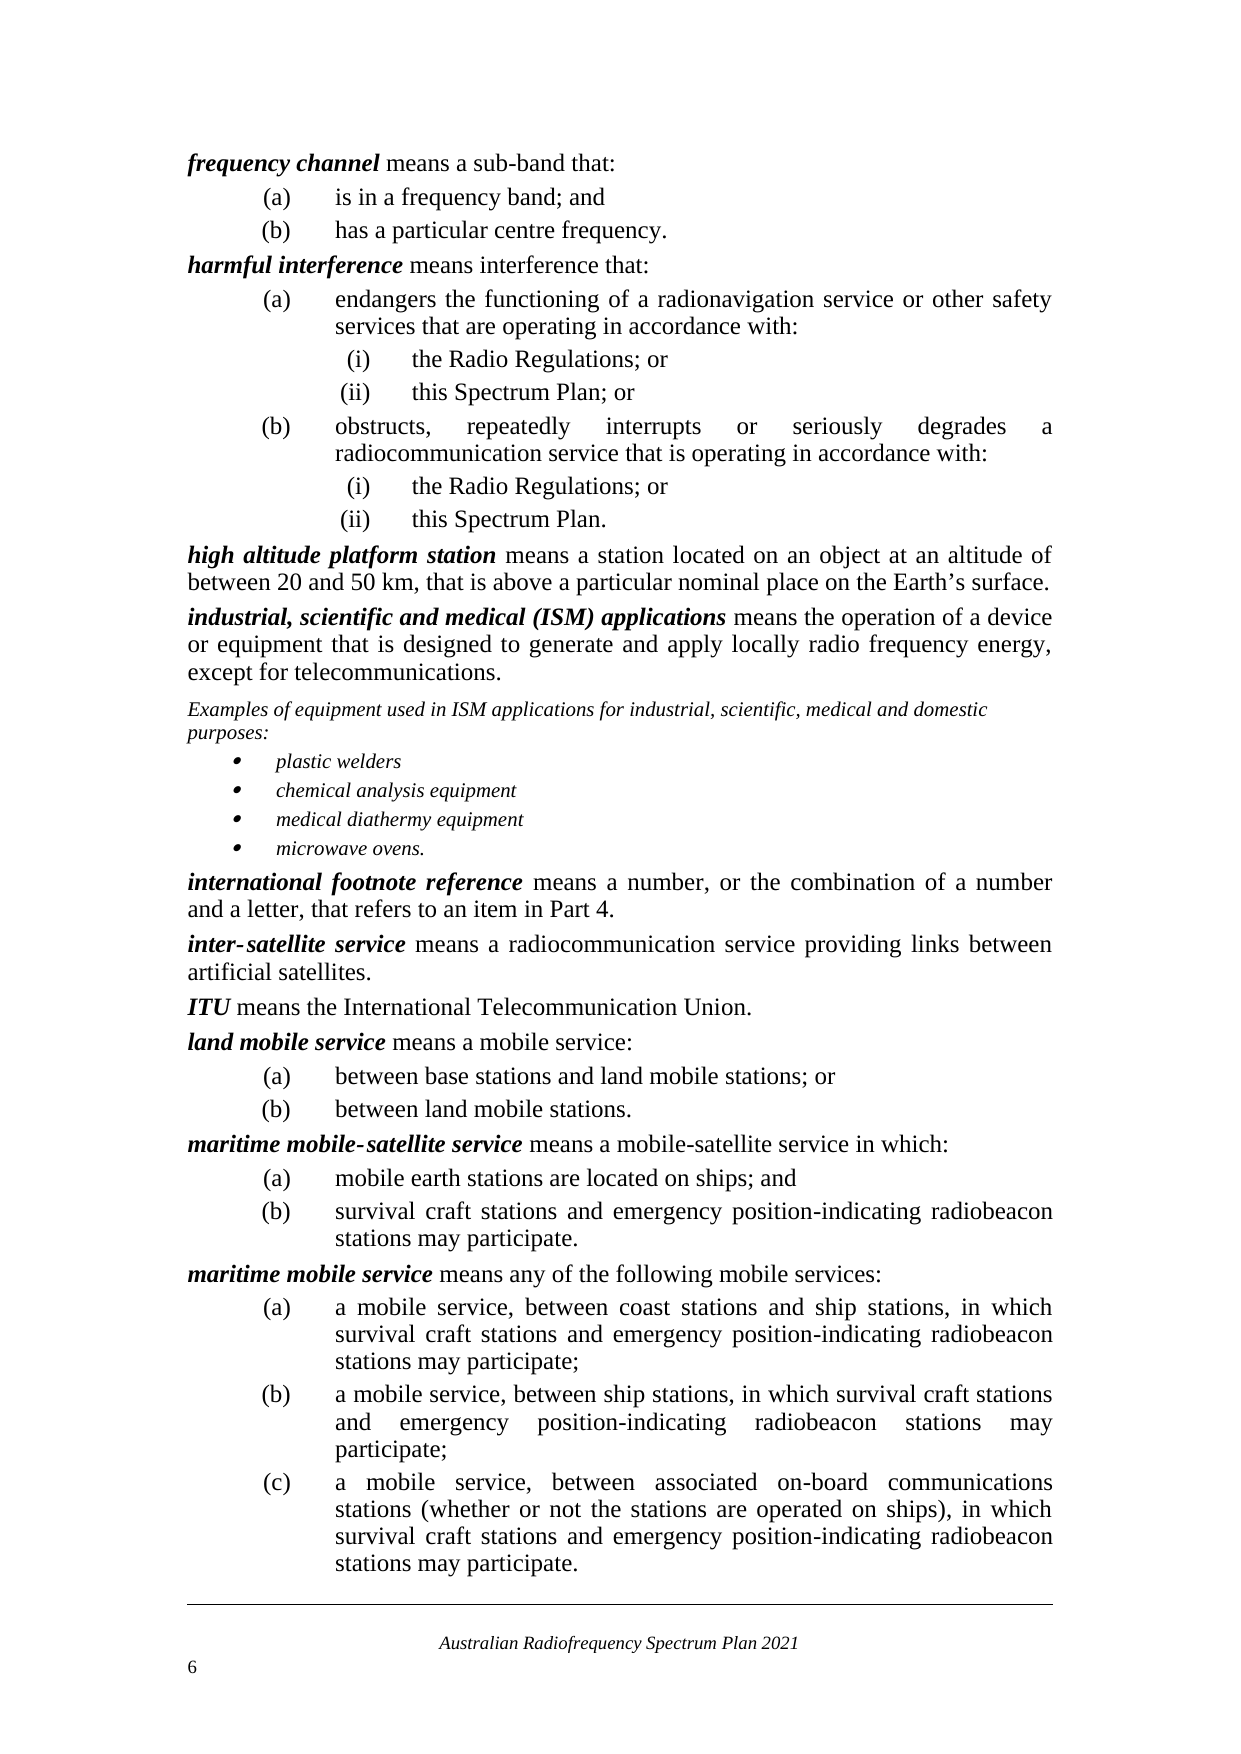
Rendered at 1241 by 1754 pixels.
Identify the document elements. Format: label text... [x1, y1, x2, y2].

text maritime mobile service means any of the following mobile services: [187, 1260, 1053, 1287]
text maritime mobile-satellite service means a mobile-satellite service in which: [187, 1131, 1053, 1158]
text (b) survival craft stations and emergency position-indicating radiobeacon stations may participate. [187, 1198, 1053, 1252]
text (ii) this Spectrum Plan; or [187, 379, 1053, 406]
text (b) has a particular centre frequency. [187, 217, 1053, 244]
text (b) between land mobile stations. [187, 1096, 1053, 1123]
text (b) obstructs, repeatedly interrupts or seriously degrades a radiocommunication service that is operating in accordance with: [187, 412, 1053, 467]
text land mobile service means a mobile service: [187, 1029, 1053, 1056]
list medical diathermy equipment [232, 808, 1053, 831]
text Examples of equipment used in ISM applications for industrial, scientific, medical and domestic purposes: [187, 698, 1053, 744]
text (a) mobile earth stations are located on ships; and [187, 1164, 1053, 1192]
text industrial, scientific and medical (ISM) applications means the operation of a device or equipment that is designed to generate and apply locally radio frequency energy, except for telecommunications. [187, 604, 1053, 685]
text (i) the Radio Regulations; or [187, 346, 1053, 373]
text harmful interference means interference that: [187, 252, 1053, 279]
text (b) a mobile service, between ship stations, in which survival craft stations and emergency position-indicating radiobeacon stations may participate; [187, 1381, 1053, 1462]
text high altitude platform station means a station located on an object at an altitude of between 20 and 50 km, that is above a particular nominal place on the Earth’s surface. [187, 542, 1053, 596]
text (a) between base stations and land mobile stations; or [187, 1062, 1053, 1089]
text international footnote reference means a number, or the combination of a number and a letter, that refers to an item in Part 4. [187, 869, 1053, 923]
text (a) endangers the functioning of a radionavigation service or other safety services that are operating in accordance with: [187, 285, 1053, 339]
text (i) the Radio Regulations; or [187, 473, 1053, 500]
text frequency channel means a sub-band that: [187, 150, 1053, 177]
text (ii) this Spectrum Plan. [187, 506, 1053, 533]
text (c) a mobile service, between associated on-board communications stations (whether or not the stations are operated on ships), in which survival craft stations and emergency position-indicating radiobeacon stations may participate. [187, 1469, 1053, 1577]
text (a) is in a frequency band; and [187, 183, 1053, 210]
text inter-satellite service means a radiocommunication service providing links between artificial satellites. [187, 931, 1053, 985]
list plastic welders [232, 750, 1053, 773]
text ITU means the International Telecommunication Union. [187, 994, 1053, 1021]
list chemical analysis equipment [232, 779, 1053, 802]
text (a) a mobile service, between coast stations and ship stations, in which survival craft stations and emergency position-indicating radiobeacon stations may participate; [187, 1294, 1053, 1375]
list microwave ovens. [232, 837, 1053, 860]
